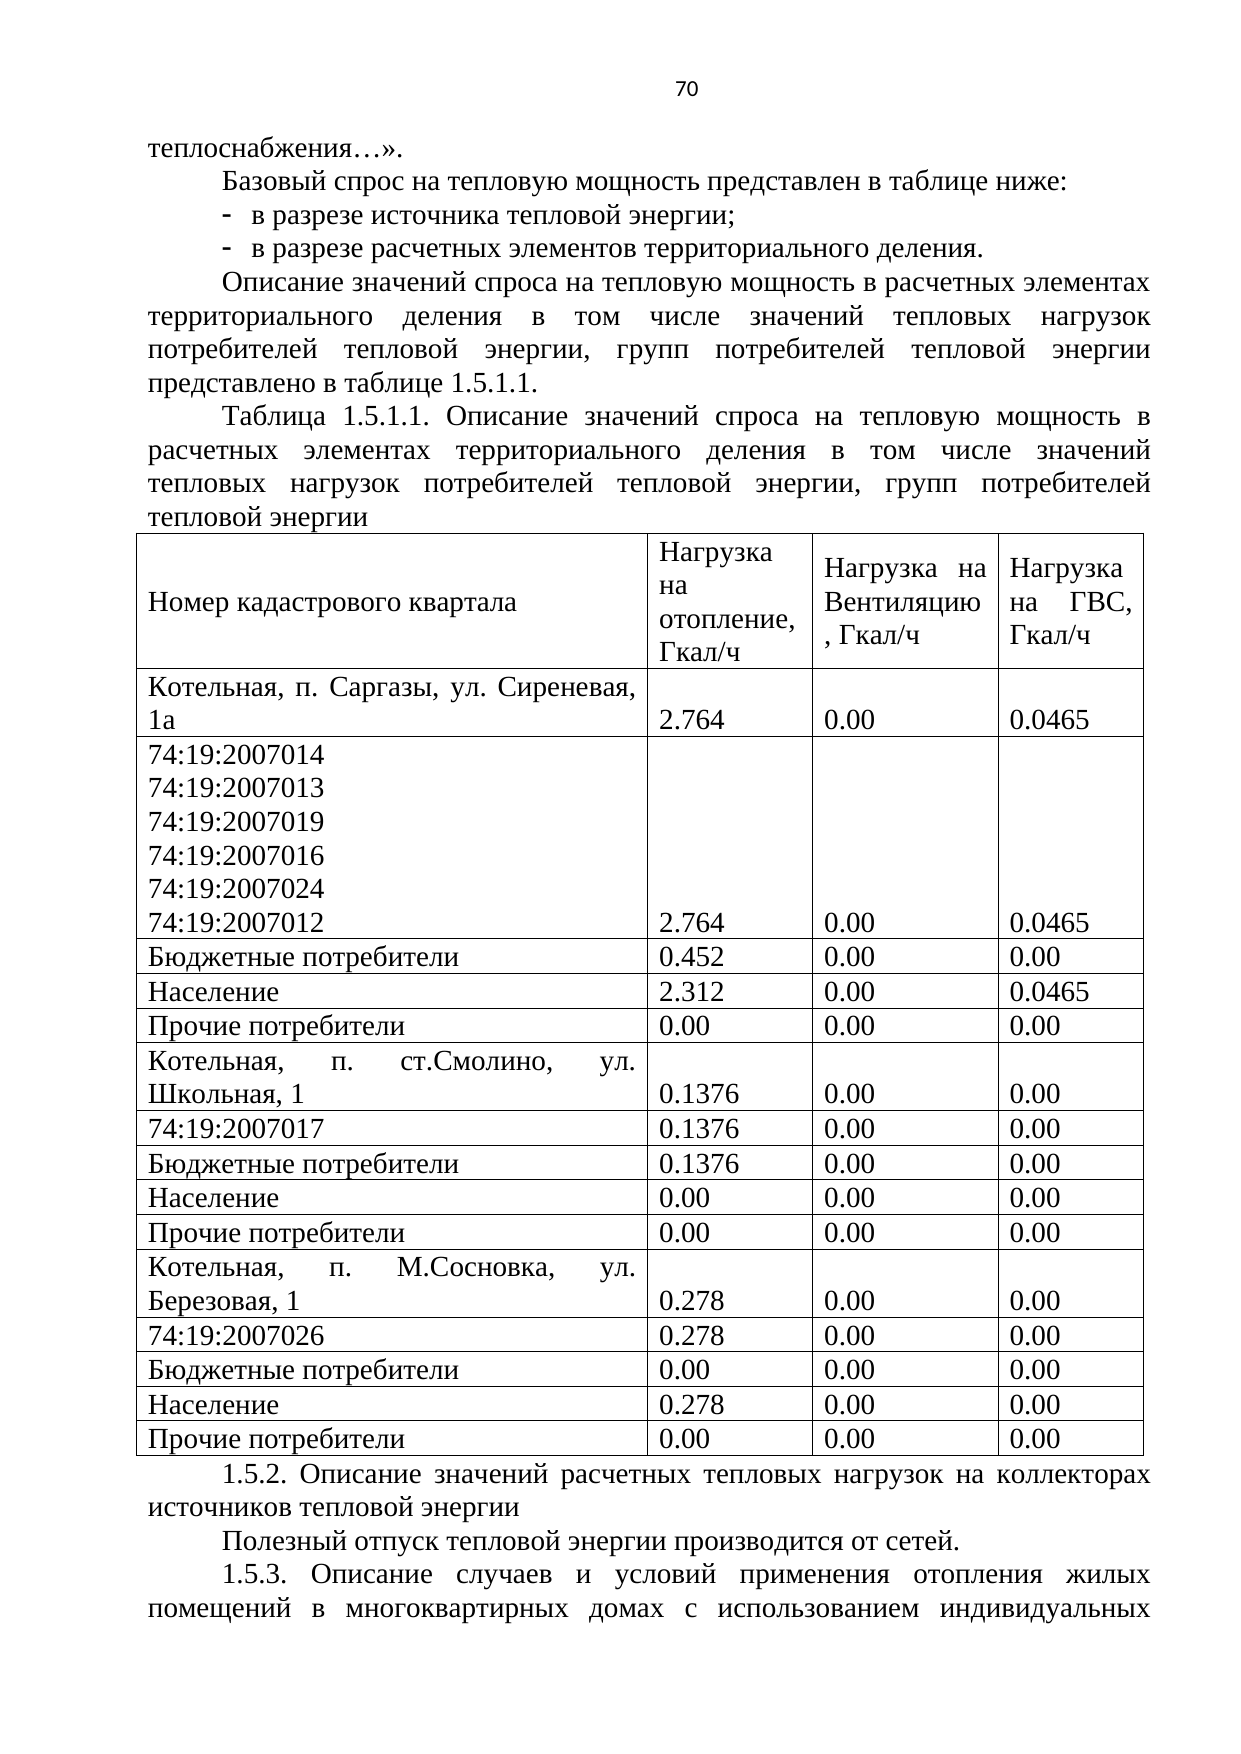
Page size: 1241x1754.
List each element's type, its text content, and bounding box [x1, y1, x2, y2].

table_cell Прочие потребители [137, 1421, 647, 1455]
table_cell Бюджетные потребители [137, 939, 647, 973]
table_cell 0.00 [813, 1043, 998, 1110]
table_cell 0.00 [813, 1318, 998, 1351]
text 1.5.2. Описание значений расчетных тепловых нагрузок на коллекторах источников тепловой энергии [148, 1456, 1152, 1523]
table_header Номер кадастрового квартала [137, 534, 647, 668]
table_cell 0.00 [813, 737, 998, 938]
table_cell Котельная, п. ст.Смолино, ул. Школьная, 1 [137, 1043, 647, 1110]
table_cell 0.278 [648, 1250, 812, 1317]
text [148, 1557, 1152, 1624]
table_cell 0.00 [813, 974, 998, 1007]
table_cell 0.00 [999, 1180, 1143, 1214]
table_cell 74:19:2007026 [137, 1318, 647, 1351]
table_cell 0.00 [813, 1111, 998, 1145]
list в разрезе расчетных элементов территориального деления. [148, 231, 1152, 264]
table_cell 0.00 [999, 1387, 1143, 1420]
table_cell 0.00 [999, 1250, 1143, 1317]
table_cell 0.00 [999, 1146, 1143, 1179]
text Описание значений спроса на тепловую мощность в расчетных элементах территориального деления в том числе значений тепловых нагрузок потребителей тепловой энергии, групп потребителей тепловой энергии представлено в таблице 1.5.1.1. [148, 264, 1152, 398]
table_cell 0.0465 [999, 974, 1143, 1007]
text Базовый спрос на тепловую мощность представлен в таблице ниже: [148, 163, 1152, 197]
table_cell 0.278 [648, 1387, 812, 1420]
table_cell 0.00 [813, 1250, 998, 1317]
table_cell Население [137, 1180, 647, 1214]
table_cell Население [137, 1387, 647, 1420]
table_header Нагрузка на ГВС, Гкал/ч [999, 534, 1143, 668]
table_cell 2.764 [648, 669, 812, 736]
table_cell Население [137, 974, 647, 1007]
table_cell Прочие потребители [137, 1009, 647, 1042]
table_header Нагрузка на отопление, Гкал/ч [648, 534, 812, 668]
table_cell 0.00 [813, 1146, 998, 1179]
table_cell 0.0465 [999, 737, 1143, 938]
table_cell 0.00 [813, 1352, 998, 1386]
table_cell 0.00 [813, 1215, 998, 1248]
table_cell 0.00 [999, 939, 1143, 973]
table_cell 0.00 [999, 1111, 1143, 1145]
list в разрезе источника тепловой энергии; [148, 197, 1152, 231]
table_cell 0.0465 [999, 669, 1143, 736]
table_cell 0.00 [648, 1352, 812, 1386]
table_cell 0.1376 [648, 1146, 812, 1179]
text Таблица 1.5.1.1. Описание значений спроса на тепловую мощность в расчетных элементах территориального деления в том числе значений тепловых нагрузок потребителей тепловой энергии, групп потребителей тепловой энергии [148, 398, 1152, 533]
table_cell 2.764 [648, 737, 812, 938]
table_cell 0.00 [999, 1009, 1143, 1042]
table_cell 0.00 [813, 669, 998, 736]
table_cell 0.00 [999, 1421, 1143, 1455]
table_cell 74:19:2007017 [137, 1111, 647, 1145]
table_cell 0.00 [999, 1043, 1143, 1110]
table_cell 2.312 [648, 974, 812, 1007]
table_cell Котельная, п. М.Сосновка, ул. Березовая, 1 [137, 1250, 647, 1317]
table_cell 0.00 [648, 1215, 812, 1248]
table_cell 0.00 [648, 1180, 812, 1214]
table_cell 0.00 [999, 1318, 1143, 1351]
table_cell 0.00 [648, 1421, 812, 1455]
table_cell 0.00 [648, 1009, 812, 1042]
table_header Нагрузка на Вентиляцию, Гкал/ч [813, 534, 998, 668]
table_cell Прочие потребители [137, 1215, 647, 1248]
table_cell Котельная, п. Саргазы, ул. Сиреневая, 1а [137, 669, 647, 736]
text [148, 130, 1152, 163]
table_cell 0.00 [813, 1421, 998, 1455]
table_cell 0.00 [813, 939, 998, 973]
table_cell 0.1376 [648, 1043, 812, 1110]
table_cell 0.1376 [648, 1111, 812, 1145]
table_cell 0.452 [648, 939, 812, 973]
table_cell 0.00 [813, 1009, 998, 1042]
table_cell 74:19:2007014 74:19:2007013 74:19:2007019 74:19:2007016 74:19:2007024 74:19:2007012 [137, 737, 647, 938]
text Полезный отпуск тепловой энергии производится от сетей. [148, 1523, 1152, 1557]
table_cell 0.00 [999, 1215, 1143, 1248]
table_cell 0.00 [813, 1387, 998, 1420]
table_cell Бюджетные потребители [137, 1352, 647, 1386]
table_cell Бюджетные потребители [137, 1146, 647, 1179]
table_cell 0.00 [813, 1180, 998, 1214]
table_cell 0.00 [999, 1352, 1143, 1386]
table_cell 0.278 [648, 1318, 812, 1351]
